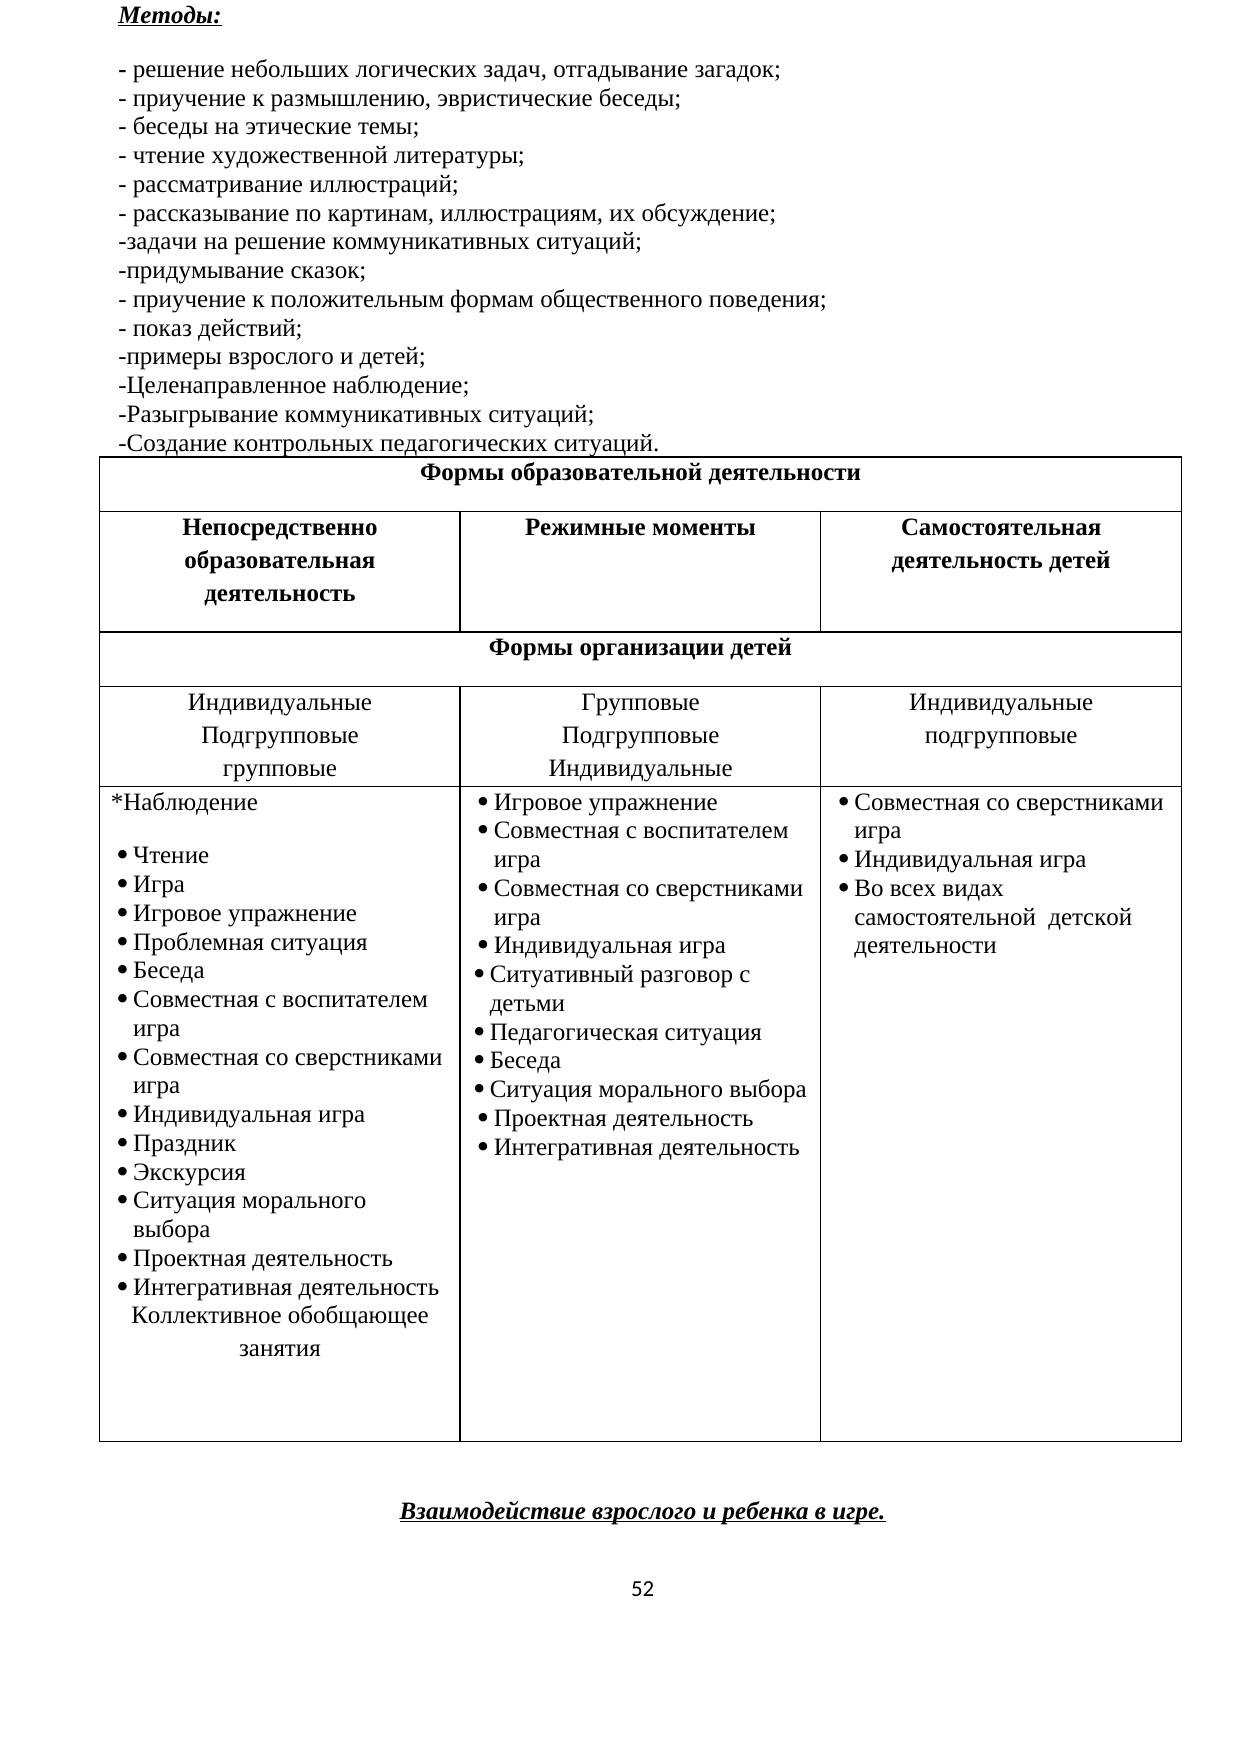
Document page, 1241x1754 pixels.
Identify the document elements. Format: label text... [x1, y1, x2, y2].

text - чтение художественной литературы; [118, 140, 1167, 169]
table_cell Самостоятельная деятельность детей [821, 512, 1181, 631]
text -Создание контрольных педагогических ситуаций. [118, 428, 1167, 456]
table_cell Совместная со сверстниками игра Индивидуальная игра Во всех видах самостоятельной детской деятельности [821, 787, 1181, 1441]
table_cell Игровое упражнение Совместная с воспитателем игра Совместная со сверстниками игра Индивидуальная игра Ситуативный разговор с детьми Педагогическая ситуация Беседа Ситуация морального выбора Проектная деятельность Интегративная деятельность [461, 787, 820, 1441]
table_cell Индивидуальные Подгрупповые групповые [100, 687, 459, 786]
text -задачи на решение коммуникативных ситуаций; [118, 226, 1167, 255]
text - рассматривание иллюстраций; [118, 169, 1167, 198]
text - беседы на этические темы; [118, 111, 1167, 140]
text -придумывание сказок; [118, 255, 1167, 284]
table_cell Формы организации детей [100, 633, 1181, 686]
text Методы: [118, 0, 1167, 29]
text Взаимодействие взрослого и ребенка в игре. [118, 1496, 1167, 1525]
text - приучение к размышлению, эвристические беседы; [118, 83, 1167, 111]
table_header Формы образовательной деятельности [100, 458, 1181, 511]
text - приучение к положительным формам общественного поведения; [118, 284, 1167, 313]
text - решение небольших логических задач, отгадывание загадок; [118, 54, 1167, 83]
text -Целенаправленное наблюдение; [118, 370, 1167, 399]
table_cell Режимные моменты [461, 512, 820, 631]
table_cell Непосредственно образовательная деятельность [100, 512, 459, 631]
table_cell Групповые Подгрупповые Индивидуальные [461, 687, 820, 786]
text -Разыгрывание коммуникативных ситуаций; [118, 399, 1167, 428]
table_cell Индивидуальные подгрупповые [821, 687, 1181, 786]
table_cell *Наблюдение Чтение Игра Игровое упражнение Проблемная ситуация Беседа Совместная с воспитателем игра Совместная со сверстниками игра Индивидуальная игра Праздник Экскурсия Ситуация морального выбора Проектная деятельность Интегративная деятельность Коллективное обобщающее занятия [100, 787, 459, 1441]
text - показ действий; [118, 313, 1167, 341]
text - рассказывание по картинам, иллюстрациям, их обсуждение; [118, 198, 1167, 226]
text -примеры взрослого и детей; [118, 341, 1167, 370]
